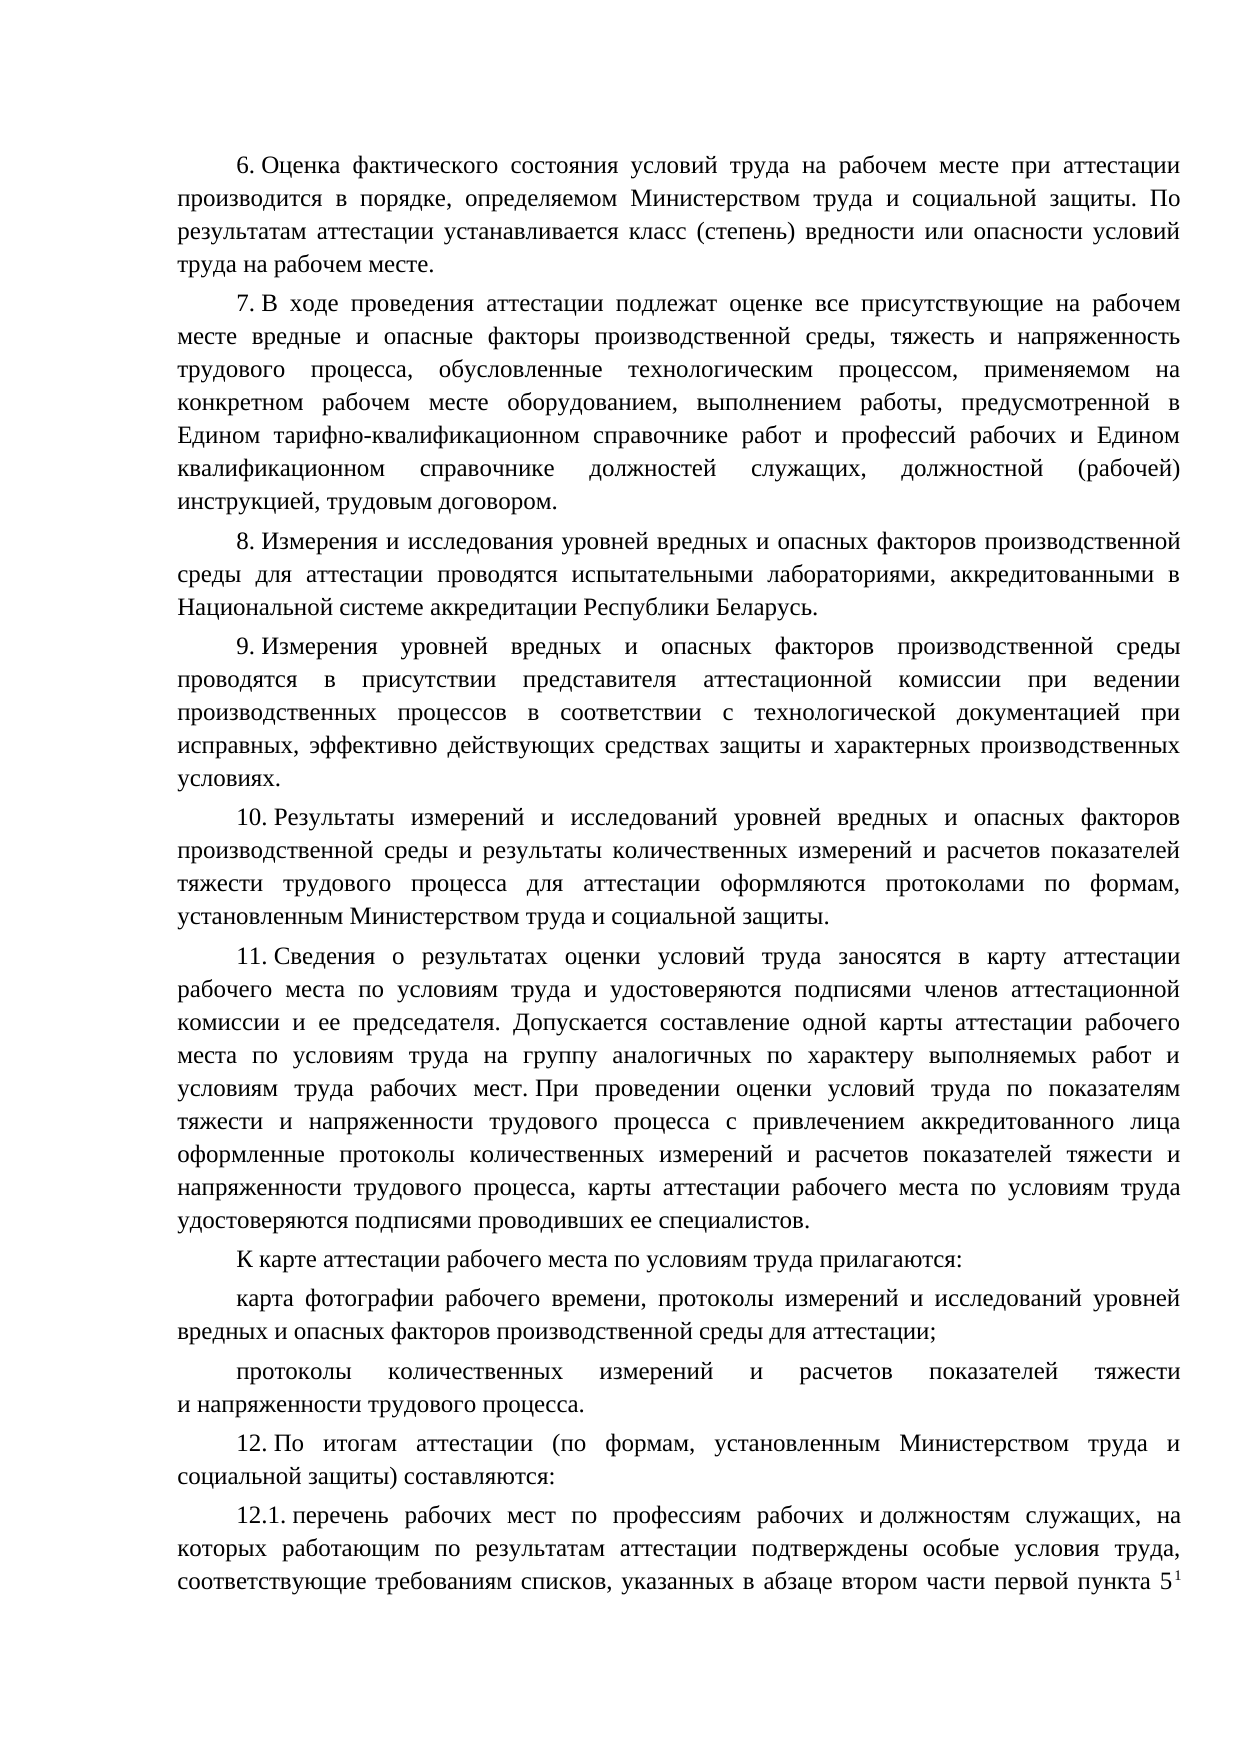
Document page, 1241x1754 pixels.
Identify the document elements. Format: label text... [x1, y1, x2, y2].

text 7. В ходе проведения аттестации подлежат оценке все присутствующие на рабочем месте вредные и опасные факторы производственной среды, тяжесть и напряженность трудового процесса, обусловленные технологическим процессом, применяемом на конкретном рабочем месте оборудованием, выполнением работы, предусмотренной в Едином тарифно-квалификационном справочнике работ и профессий рабочих и Едином квалификационном справочнике должностей служащих, должностной (рабочей) инструкцией, трудовым договором. [177, 288, 1181, 515]
text 8. Измерения и исследования уровней вредных и опасных факторов производственной среды для аттестации проводятся испытательными лабораториями, аккредитованными в Национальной системе аккредитации Республики Беларусь. [177, 526, 1181, 621]
text 12. По итогам аттестации (по формам, установленным Министерством труда и социальной защиты) составляются: [177, 1428, 1181, 1490]
text 6. Оценка фактического состояния условий труда на рабочем месте при аттестации производится в порядке, определяемом Министерством труда и социальной защиты. По результатам аттестации устанавливается класс (степень) вредности или опасности условий труда на рабочем месте. [177, 150, 1181, 278]
text 10. Результаты измерений и исследований уровней вредных и опасных факторов производственной среды и результаты количественных измерений и расчетов показателей тяжести трудового процесса для аттестации оформляются протоколами по формам, установленным Министерством труда и социальной защиты. [177, 802, 1181, 930]
text К карте аттестации рабочего места по условиям труда прилагаются: [177, 1244, 1181, 1273]
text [177, 1500, 1181, 1595]
text карта фотографии рабочего времени, протоколы измерений и исследований уровней вредных и опасных факторов производственной среды для аттестации; [177, 1283, 1181, 1345]
text протоколы количественных измерений и расчетов показателей тяжести и напряженности трудового процесса. [177, 1356, 1181, 1417]
text 9. Измерения уровней вредных и опасных факторов производственной среды проводятся в присутствии представителя аттестационной комиссии при ведении производственных процессов в соответствии с технологической документацией при исправных, эффективно действующих средствах защиты и характерных производственных условиях. [177, 631, 1181, 792]
text 11. Сведения о результатах оценки условий труда заносятся в карту аттестации рабочего места по условиям труда и удостоверяются подписями членов аттестационной комиссии и ее председателя. Допускается составление одной карты аттестации рабочего места по условиям труда на группу аналогичных по характеру выполняемых работ и условиям труда рабочих мест. При проведении оценки условий труда по показателям тяжести и напряженности трудового процесса с привлечением аккредитованного лица оформленные протоколы количественных измерений и расчетов показателей тяжести и напряженности трудового процесса, карты аттестации рабочего места по условиям труда удостоверяются подписями проводивших ее специалистов. [177, 941, 1181, 1234]
